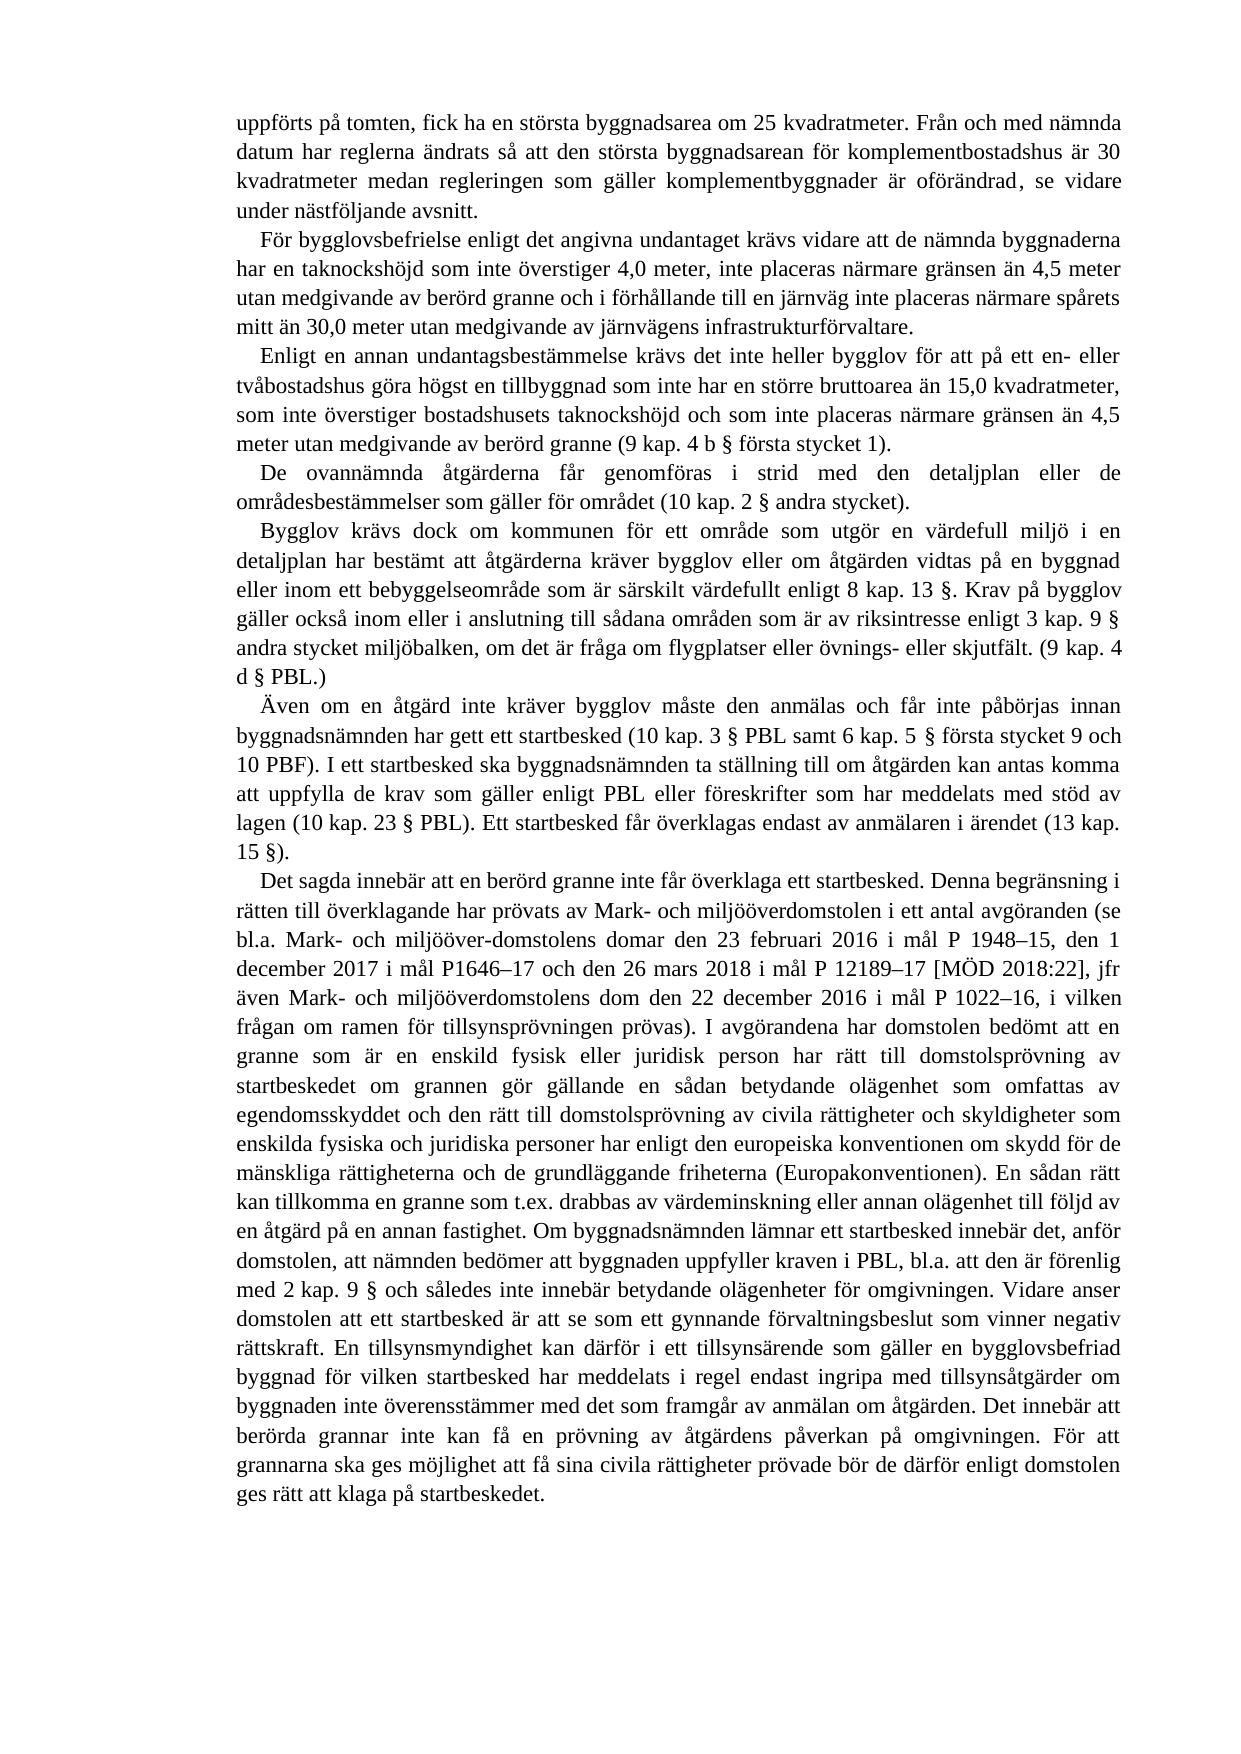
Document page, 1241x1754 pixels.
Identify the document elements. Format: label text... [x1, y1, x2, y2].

text Enligt en annan undantagsbestämmelse krävs det inte heller bygglov för att på ett en- eller tvåbostadshus göra högst en tillbyggnad som inte har en större bruttoarea än 15,0 kvadratmeter, som inte överstiger bostadshusets taknockshöjd och som inte placeras närmare gränsen än 4,5 meter utan medgivande av berörd granne (9 kap. 4 b § första stycket 1). [236, 340, 1122, 456]
text Även om en åtgärd inte kräver bygglov måste den anmälas och får inte påbörjas innan byggnadsnämnden har gett ett startbesked (10 kap. 3 § PBL samt 6 kap. 5 § första stycket 9 och 10 PBF). I ett startbesked ska byggnadsnämnden ta ställning till om åtgärden kan antas komma att uppfylla de krav som gäller enligt PBL eller föreskrifter som har meddelats med stöd av lagen (10 kap. 23 § PBL). Ett startbesked får överklagas endast av anmälaren i ärendet (13 kap. 15 §). [236, 690, 1122, 865]
text För bygglovsbefrielse enligt det angivna undantaget krävs vidare att de nämnda byggnaderna har en taknockshöjd som inte överstiger 4,0 meter, inte placeras närmare gränsen än 4,5 meter utan medgivande av berörd granne och i förhållande till en järnväg inte placeras närmare spårets mitt än 30,0 meter utan medgivande av järnvägens infrastrukturförvaltare. [236, 223, 1122, 340]
text Bygglov krävs dock om kommunen för ett område som utgör en värdefull miljö i en detaljplan har bestämt att åtgärderna kräver bygglov eller om åtgärden vidtas på en byggnad eller inom ett bebyggelseområde som är särskilt värdefullt enligt 8 kap. 13 §. Krav på bygglov gäller också inom eller i anslutning till sådana områden som är av riksintresse enligt 3 kap. 9 § andra stycket miljöbalken, om det är fråga om flygplatser eller övnings- eller skjutfält. (9 kap. 4 d § PBL.) [236, 515, 1122, 690]
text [236, 106, 1122, 223]
text Det sagda innebär att en berörd granne inte får överklaga ett startbesked. Denna begränsning i rätten till överklagande har prövats av Mark- och miljööverdomstolen i ett antal avgöranden (se bl.a. Mark- och miljööver-domstolens domar den 23 februari 2016 i mål P 1948–15, den 1 december 2017 i mål P1646–17 och den 26 mars 2018 i mål P 12189–17 [MÖD 2018:22], jfr även Mark- och miljööverdomstolens dom den 22 december 2016 i mål P 1022–16, i vilken frågan om ramen för tillsynsprövningen prövas). I avgörandena har domstolen bedömt att en granne som är en enskild fysisk eller juridisk person har rätt till domstolsprövning av startbeskedet om grannen gör gällande en sådan betydande olägenhet som omfattas av egendomsskyddet och den rätt till domstolsprövning av civila rättigheter och skyldigheter som enskilda fysiska och juridiska personer har enligt den europeiska konventionen om skydd för de mänskliga rättigheterna och de grundläggande friheterna (Europakonventionen). En sådan rätt kan tillkomma en granne som t.ex. drabbas av värdeminskning eller annan olägenhet till följd av en åtgärd på en annan fastighet. Om byggnadsnämnden lämnar ett startbesked innebär det, anför domstolen, att nämnden bedömer att byggnaden uppfyller kraven i PBL, bl.a. att den är förenlig med 2 kap. 9 § och således inte innebär betydande olägenheter för omgivningen. Vidare anser domstolen att ett startbesked är att se som ett gynnande förvaltningsbeslut som vinner negativ rättskraft. En tillsynsmyndighet kan därför i ett tillsynsärende som gäller en bygglovsbefriad byggnad för vilken startbesked har meddelats i regel endast ingripa med tillsynsåtgärder om byggnaden inte överensstämmer med det som framgår av anmälan om åtgärden. Det innebär att berörda grannar inte kan få en prövning av åtgärdens påverkan på omgivningen. För att grannarna ska ges möjlighet att få sina civila rättigheter prövade bör de därför enligt domstolen ges rätt att klaga på startbeskedet. [236, 865, 1122, 1506]
text De ovannämnda åtgärderna får genomföras i strid med den detaljplan eller de områdesbestämmelser som gäller för området (10 kap. 2 § andra stycket). [236, 456, 1122, 515]
